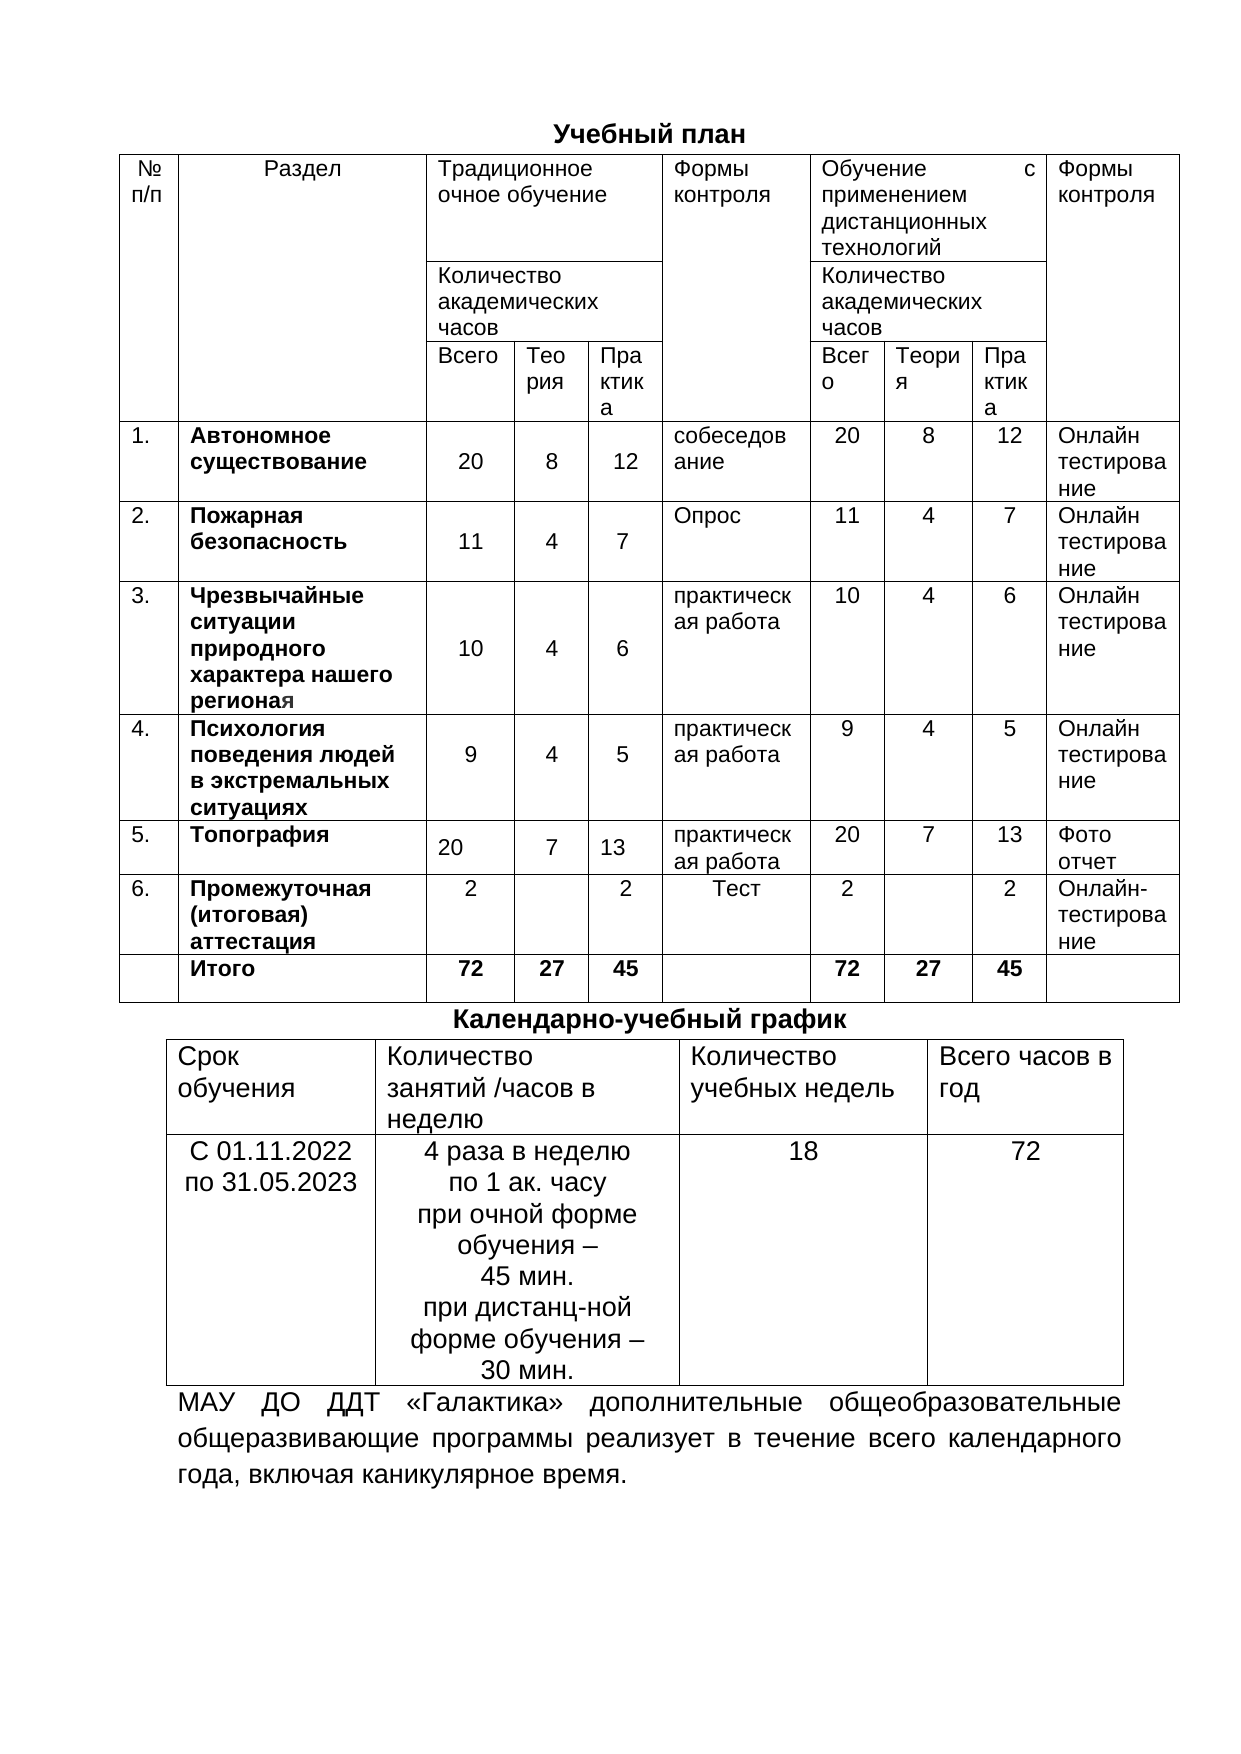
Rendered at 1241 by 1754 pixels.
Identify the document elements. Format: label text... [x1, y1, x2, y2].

table_cell 45 [973, 955, 1046, 1002]
table_cell 7 [973, 502, 1046, 581]
table_cell 10 [427, 582, 514, 714]
table_cell 6 [589, 582, 662, 714]
table_cell 20 [811, 821, 884, 874]
table_header Количество учебных недель [680, 1040, 927, 1134]
table_cell 8 [515, 422, 588, 501]
table_cell 4 [885, 502, 972, 581]
table_cell 20 [427, 422, 514, 501]
table_header Формы контроля [663, 155, 810, 421]
text МАУ ДО ДДТ «Галактика» дополнительные общеобразовательные общеразвивающие программы реализует в течение всего календарного года, включая каникулярное время. [177, 1386, 1122, 1489]
table_cell 2. [120, 502, 178, 581]
table_cell Фото отчет [1047, 821, 1179, 874]
table_cell Онлайн-тестирование [1047, 875, 1179, 954]
table_cell Автономное существование [179, 422, 426, 501]
table_cell Практика [589, 342, 662, 421]
table_header Формы контроля [1047, 155, 1179, 421]
table_cell собеседование [663, 422, 810, 501]
table_cell 4 [885, 715, 972, 820]
table_cell [885, 875, 972, 954]
table_cell [120, 955, 178, 1002]
table_cell Онлайн тестирование [1047, 582, 1179, 714]
table_cell 11 [811, 502, 884, 581]
table_cell Психология поведения людей в экстремальных ситуациях [179, 715, 426, 820]
table_cell 6 [973, 582, 1046, 714]
table_cell 2 [427, 875, 514, 954]
table_cell 4 [885, 582, 972, 714]
table_cell Тест [663, 875, 810, 954]
table_cell 20 [427, 821, 514, 874]
table_cell Всего [427, 342, 514, 421]
table_cell 18 [680, 1135, 927, 1385]
table_cell 20 [811, 422, 884, 501]
table_cell 2 [973, 875, 1046, 954]
table_cell 72 [811, 955, 884, 1002]
table_cell 27 [885, 955, 972, 1002]
table_cell 2 [811, 875, 884, 954]
table_header Срок обучения [167, 1040, 375, 1134]
table_cell [1047, 955, 1179, 1002]
table_cell практическая работа [663, 821, 810, 874]
table_cell 13 [973, 821, 1046, 874]
table_cell 45 [589, 955, 662, 1002]
text Календарно-учебный график [177, 1003, 1122, 1034]
table_cell 72 [427, 955, 514, 1002]
table_cell 9 [811, 715, 884, 820]
table_cell 12 [589, 422, 662, 501]
table_cell 8 [885, 422, 972, 501]
table_cell 7 [885, 821, 972, 874]
table_header Обучение с применением дистанционных технологий [811, 155, 1046, 261]
table_cell практическая работа [663, 715, 810, 820]
table_cell 7 [589, 502, 662, 581]
table_cell 5. [120, 821, 178, 874]
table_header Раздел [179, 155, 426, 421]
table_cell 10 [811, 582, 884, 714]
table_cell Теория [515, 342, 588, 421]
table_cell 4. [120, 715, 178, 820]
table_cell 12 [973, 422, 1046, 501]
table_header Количество занятий /часов в неделю [376, 1040, 679, 1134]
table_cell 1. [120, 422, 178, 501]
table_cell 9 [427, 715, 514, 820]
table_cell 27 [515, 955, 588, 1002]
table_cell 4 [515, 582, 588, 714]
table_cell Онлайн тестирование [1047, 502, 1179, 581]
table_cell Онлайн тестирование [1047, 715, 1179, 820]
table_cell 7 [515, 821, 588, 874]
table_cell Топография [179, 821, 426, 874]
table_cell Теория [885, 342, 972, 421]
table_header Всего часов в год [928, 1040, 1123, 1134]
table_cell 72 [928, 1135, 1123, 1385]
table_cell 3. [120, 582, 178, 714]
table_cell Количество академических часов [811, 262, 1046, 341]
table_cell 5 [973, 715, 1046, 820]
table_cell Промежуточная (итоговая) аттестация [179, 875, 426, 954]
table_cell 2 [589, 875, 662, 954]
table_cell Пожарная безопасность [179, 502, 426, 581]
table_header Традиционное очное обучение [427, 155, 662, 261]
table_cell практическая работа [663, 582, 810, 714]
table_cell 4 раза в неделю по 1 ак. часу при очной форме обучения – 45 мин. при дистанц-ной форме обучения – 30 мин. [376, 1135, 679, 1385]
table_cell Количество академических часов [427, 262, 662, 341]
table_cell Всего [811, 342, 884, 421]
table_cell 4 [515, 715, 588, 820]
table_cell 6. [120, 875, 178, 954]
table_cell 13 [589, 821, 662, 874]
table_cell 5 [589, 715, 662, 820]
table_cell Практика [973, 342, 1046, 421]
table_header № п/п [120, 155, 178, 421]
table_cell 11 [427, 502, 514, 581]
table_cell Онлайн тестирование [1047, 422, 1179, 501]
table_cell С 01.11.2022 по 31.05.2023 [167, 1135, 375, 1385]
table_cell Итого [179, 955, 426, 1002]
table_cell Опрос [663, 502, 810, 581]
table_cell 4 [515, 502, 588, 581]
table_cell [515, 875, 588, 954]
table_cell Чрезвычайные ситуации природного характера нашего регионая [179, 582, 426, 714]
table_cell [663, 955, 810, 1002]
text Учебный план [177, 118, 1122, 149]
